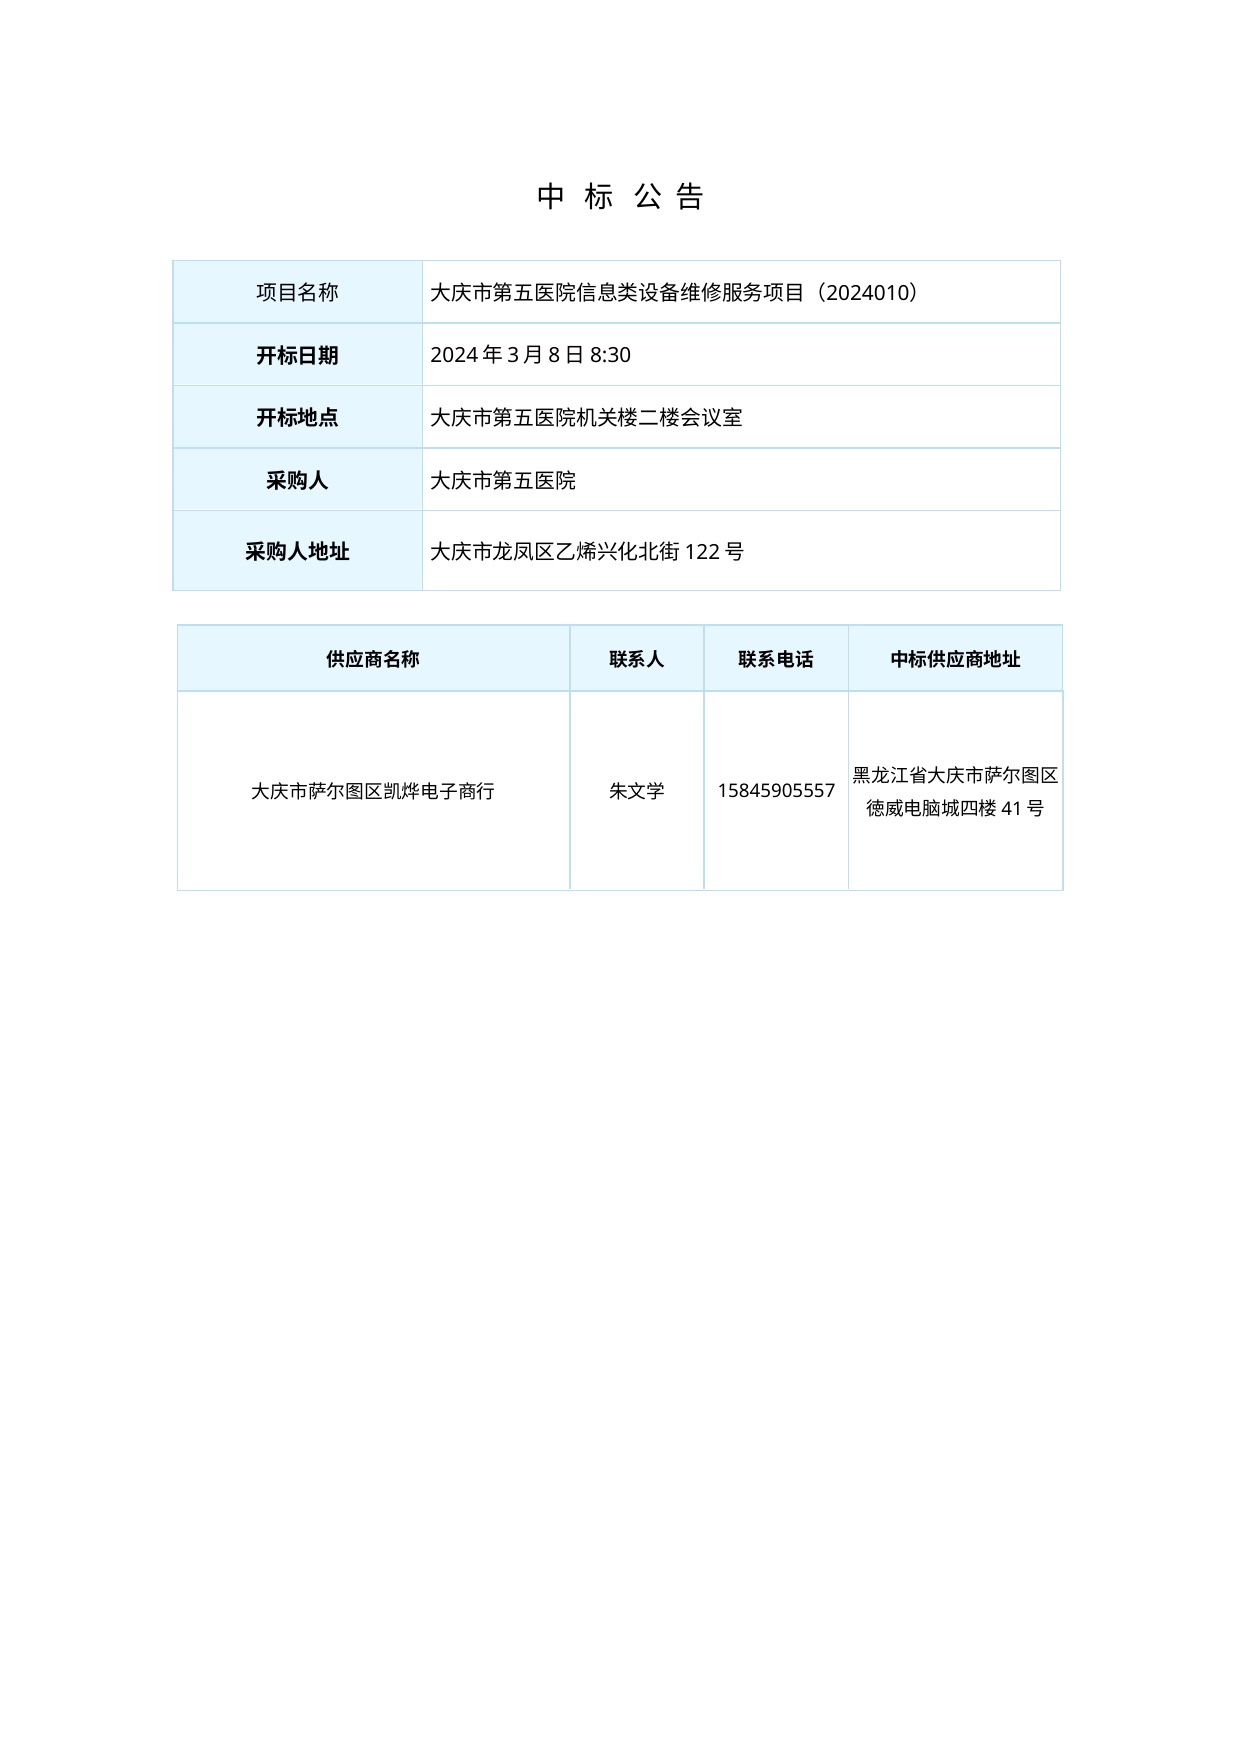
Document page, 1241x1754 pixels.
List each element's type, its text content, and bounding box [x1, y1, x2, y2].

table_cell 大庆市龙凤区乙烯兴化北街122号 [423, 511, 1060, 590]
table_cell 开标地点 [174, 386, 422, 447]
table_header 联系人 [571, 626, 703, 690]
table_cell 15845905557 [705, 692, 848, 889]
table_cell 大庆市第五医院机关楼二楼会议室 [423, 386, 1060, 447]
text 中 标 公 告 [187, 162, 1053, 227]
table_cell 黑龙江省大庆市萨尔图区徳威电脑城四楼41号 [849, 692, 1062, 889]
table_cell 采购人地址 [174, 511, 422, 590]
table_header 项目名称 [174, 261, 422, 322]
table_cell 大庆市萨尔图区凯烨电子商行 [178, 692, 569, 889]
table_header 大庆市第五医院信息类设备维修服务项目（2024010） [423, 261, 1060, 322]
table_header 中标供应商地址 [849, 626, 1062, 690]
table_cell 2024年3月8日 8:30 [423, 324, 1060, 384]
table_header 供应商名称 [178, 626, 569, 690]
table_cell 大庆市第五医院 [423, 449, 1060, 509]
table_cell 采购人 [174, 449, 422, 509]
table_cell 朱文学 [571, 692, 703, 889]
table_cell 开标日期 [174, 324, 422, 384]
table_header 联系电话 [705, 626, 848, 690]
